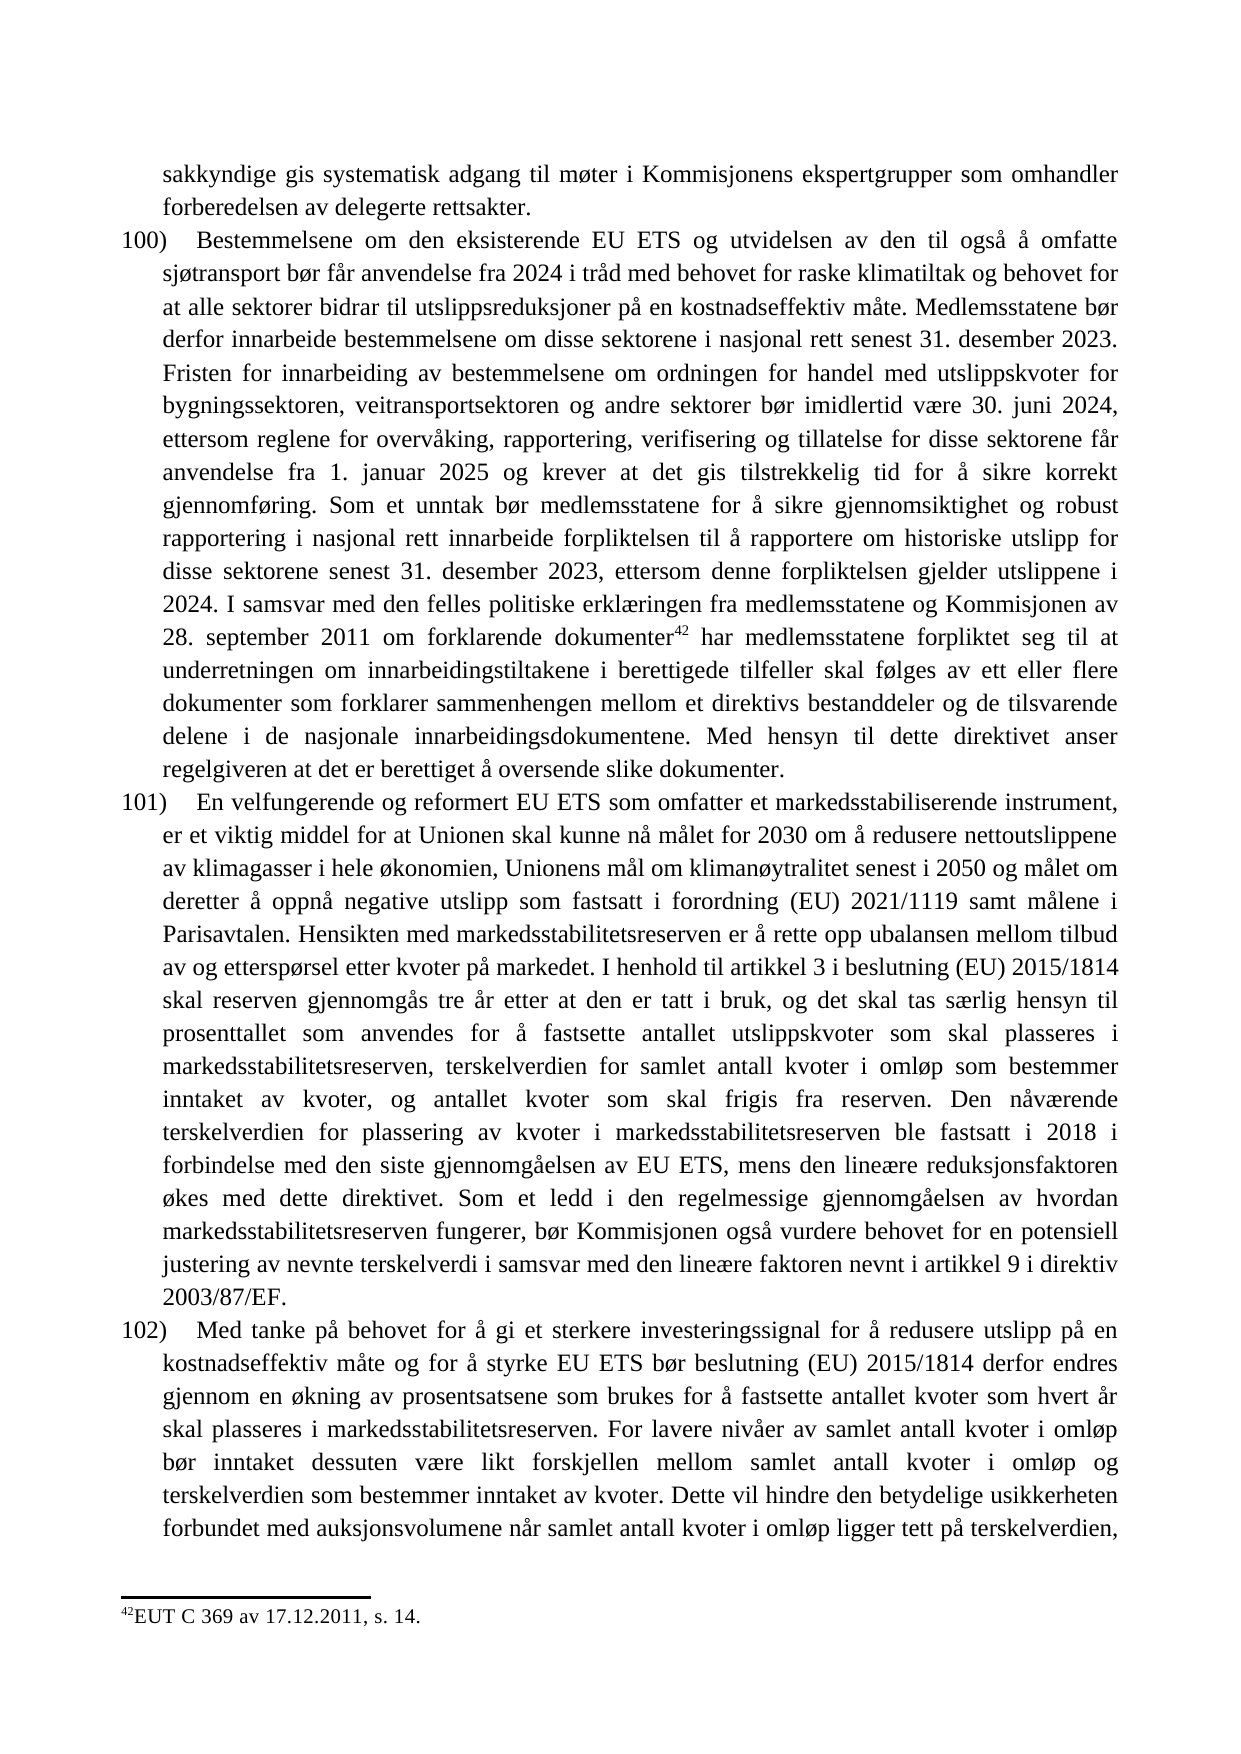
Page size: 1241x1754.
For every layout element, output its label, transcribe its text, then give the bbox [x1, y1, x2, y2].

list 101) En velfungerende og reformert EU ETS som omfatter et markedsstabiliserende instrument, er et viktig middel for at Unionen skal kunne nå målet for 2030 om å redusere nettoutslippene av klimagasser i hele økonomien, Unionens mål om klimanøytralitet senest i 2050 og målet om deretter å oppnå negative utslipp som fastsatt i forordning (EU) 2021/1119 samt målene i Parisavtalen. Hensikten med markedsstabilitetsreserven er å rette opp ubalansen mellom tilbud av og etterspørsel etter kvoter på markedet. I henhold til artikkel 3 i beslutning (EU) 2015/1814 skal reserven gjennomgås tre år etter at den er tatt i bruk, og det skal tas særlig hensyn til prosenttallet som anvendes for å fastsette antallet utslippskvoter som skal plasseres i markedsstabilitetsreserven, terskelverdien for samlet antall kvoter i omløp som bestemmer inntaket av kvoter, og antallet kvoter som skal frigis fra reserven. Den nåværende terskelverdien for plassering av kvoter i markedsstabilitetsreserven ble fastsatt i 2018 i forbindelse med den siste gjennomgåelsen av EU ETS, mens den lineære reduksjonsfaktoren økes med dette direktivet. Som et ledd i den regelmessige gjennomgåelsen av hvordan markedsstabilitetsreserven fungerer, bør Kommisjonen også vurdere behovet for en potensiell justering av nevnte terskelverdi i samsvar med den lineære faktoren nevnt i artikkel 9 i direktiv 2003/87/EF. [121, 787, 1119, 1311]
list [121, 1315, 1119, 1542]
list 100) Bestemmelsene om den eksisterende EU ETS og utvidelsen av den til også å omfatte sjøtransport bør får anvendelse fra 2024 i tråd med behovet for raske klimatiltak og behovet for at alle sektorer bidrar til utslippsreduksjoner på en kostnadseffektiv måte. Medlemsstatene bør derfor innarbeide bestemmelsene om disse sektorene i nasjonal rett senest 31. desember 2023. Fristen for innarbeiding av bestemmelsene om ordningen for handel med utslippskvoter for bygningssektoren, veitransportsektoren og andre sektorer bør imidlertid være 30. juni 2024, ettersom reglene for overvåking, rapportering, verifisering og tillatelse for disse sektorene får anvendelse fra 1. januar 2025 og krever at det gis tilstrekkelig tid for å sikre korrekt gjennomføring. Som et unntak bør medlemsstatene for å sikre gjennomsiktighet og robust rapportering i nasjonal rett innarbeide forpliktelsen til å rapportere om historiske utslipp for disse sektorene senest 31. desember 2023, ettersom denne forpliktelsen gjelder utslippene i 2024. I samsvar med den felles politiske erklæringen fra medlemsstatene og Kommisjonen av 28. september 2011 om forklarende dokumenter har medlemsstatene forpliktet seg til at underretningen om innarbeidingstiltakene i berettigede tilfeller skal følges av ett eller flere dokumenter som forklarer sammenhengen mellom et direktivs bestanddeler og de tilsvarende delene i de nasjonale innarbeidingsdokumentene. Med hensyn til dette direktivet anser regelgiveren at det er berettiget å oversende slike dokumenter. [121, 226, 1119, 783]
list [121, 159, 1119, 221]
